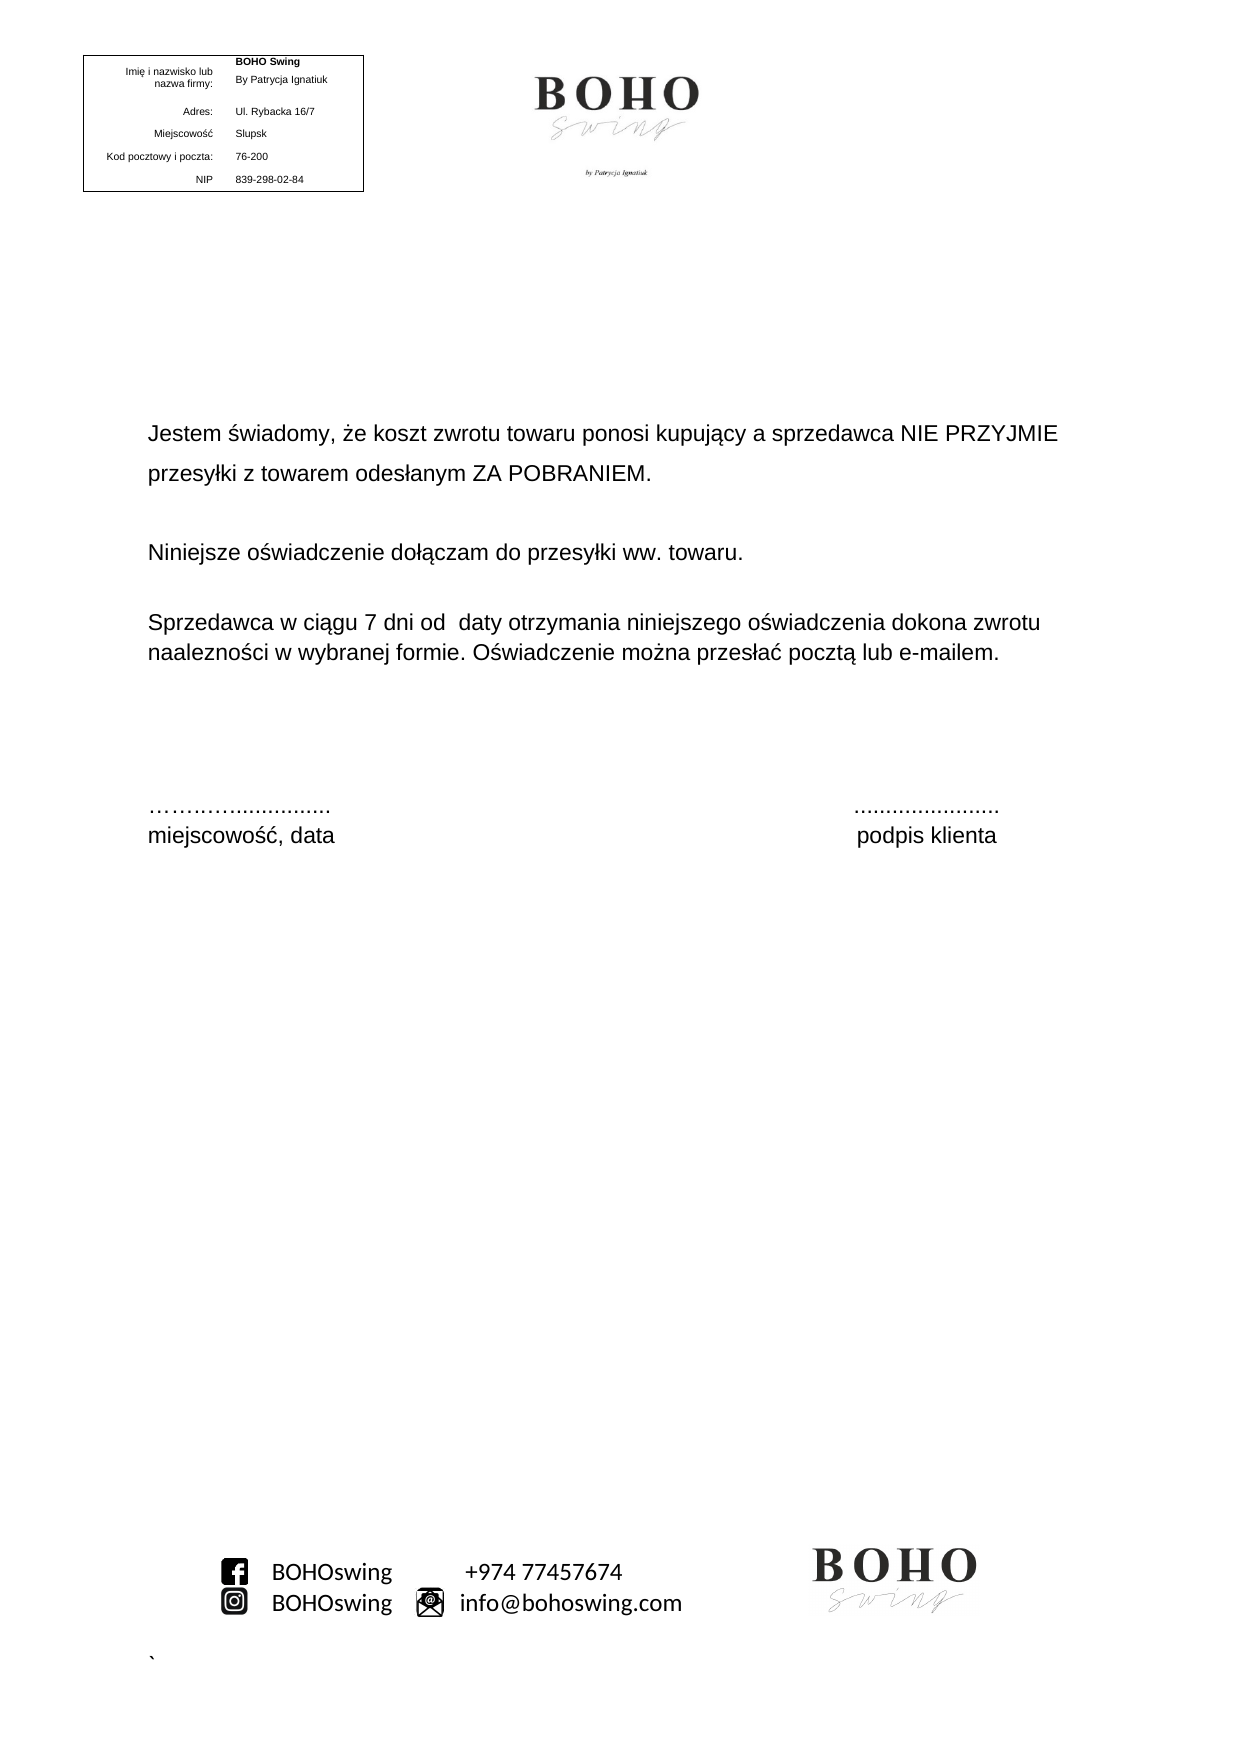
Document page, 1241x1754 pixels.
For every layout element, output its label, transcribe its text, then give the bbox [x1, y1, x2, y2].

text Sprzedawca w ciągu 7 dni od daty otrzymania niniejszego oświadczenia dokona zwrotu naalezności w wybranej formie. Oświadczenie można przesłać pocztą lub e-mailem. [148, 608, 1093, 665]
picture [220, 1586, 249, 1616]
picture [221, 1558, 248, 1585]
picture [807, 1544, 980, 1616]
text Jestem świadomy, że koszt zwrotu towaru ponosi kupujący a sprzedawca NIE PRZYJMIE przesyłki z towarem odesłanym ZA POBRANIEM. [148, 420, 1093, 486]
text miejscowość, data podpis klienta [148, 822, 1093, 848]
text ……..…................ ....................... [148, 792, 1093, 818]
text Niniejsze oświadczenie dołączam do przesyłki ww. towaru. [148, 539, 1093, 565]
picture [413, 1587, 445, 1618]
picture [433, 67, 808, 182]
